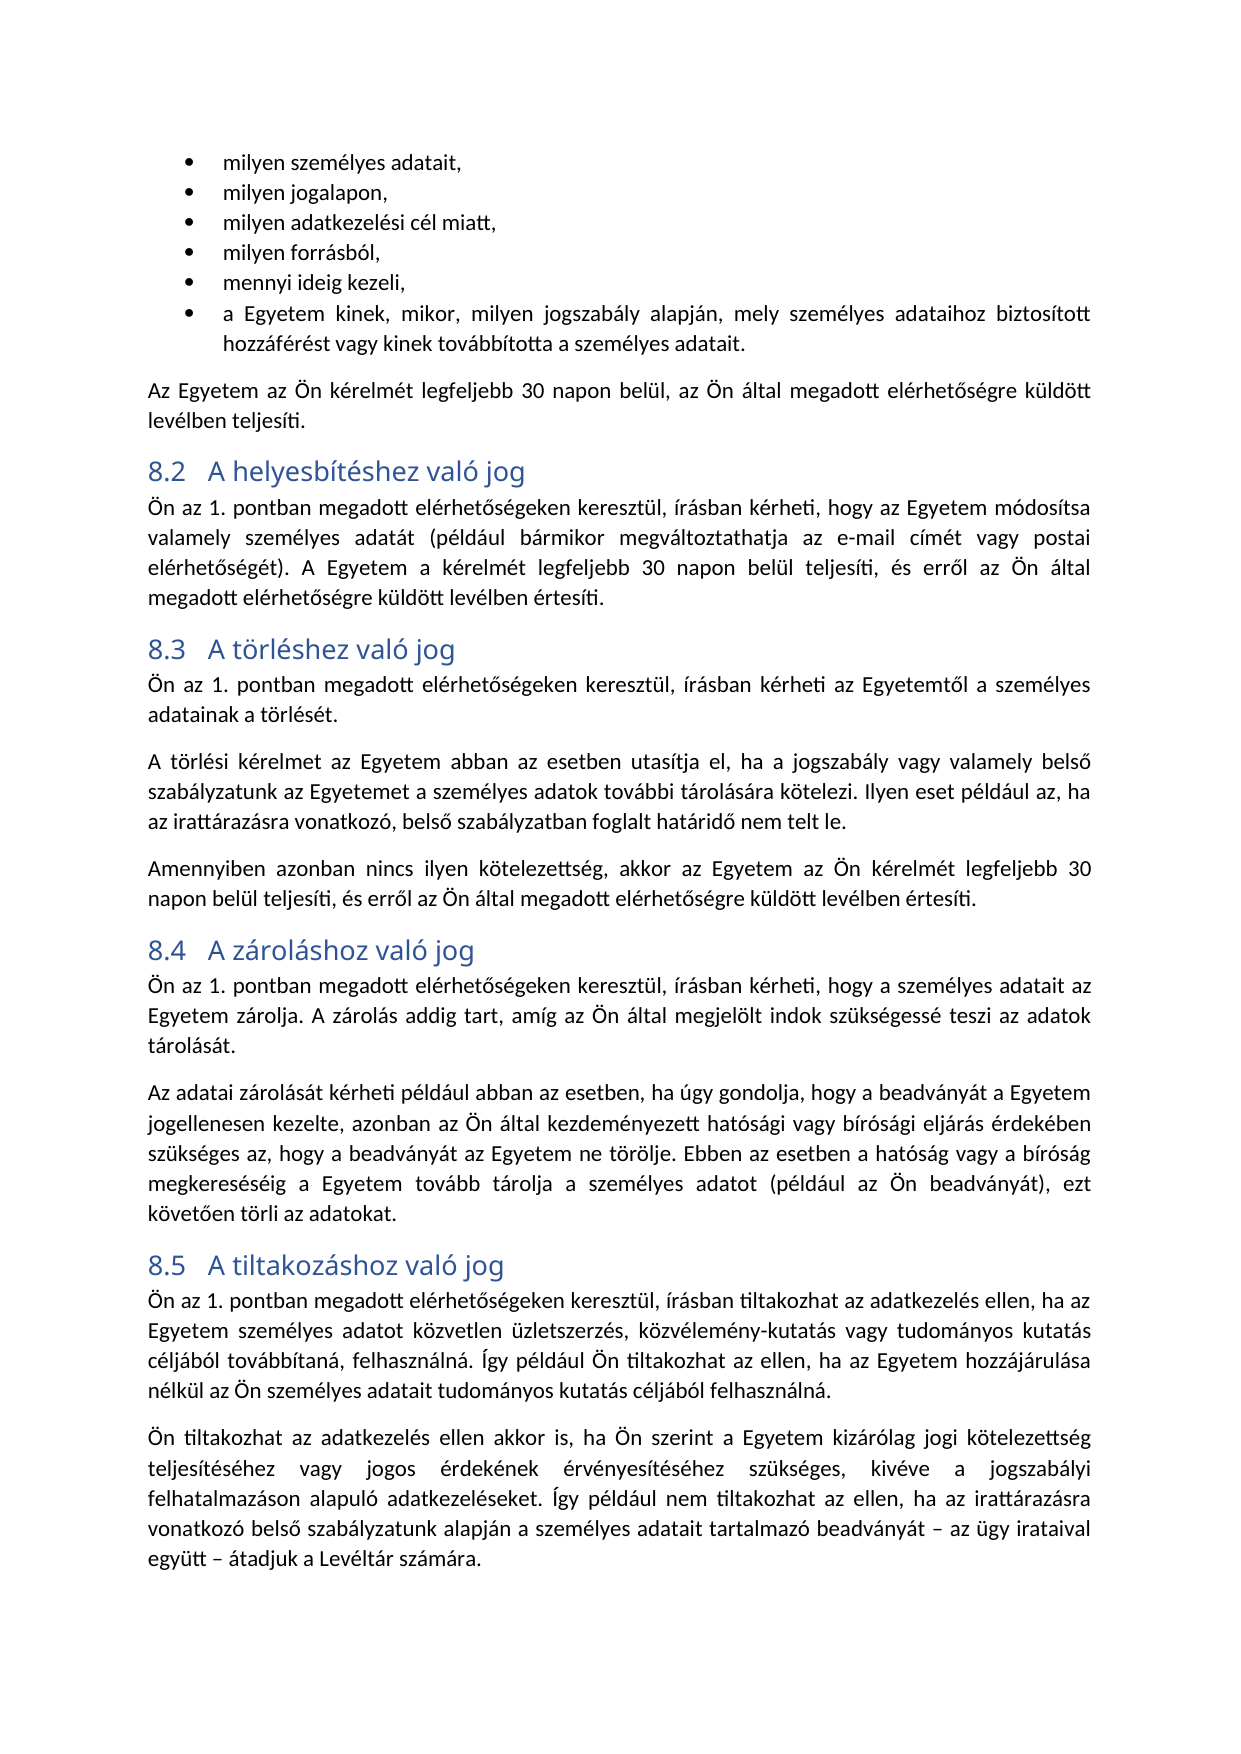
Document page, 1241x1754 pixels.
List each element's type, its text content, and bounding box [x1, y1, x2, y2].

list a Egyetem kinek, mikor, milyen jogszabály alapján, mely személyes adataihoz biztosított hozzáférést vagy kinek továbbította a személyes adatait. [185, 299, 1093, 357]
text Ön az 1. pontban megadott elérhetőségeken keresztül, írásban kérheti az Egyetemtől a személyes adatainak a törlését. [148, 670, 1093, 728]
list milyen jogalapon, [185, 178, 1093, 206]
text Ön az 1. pontban megadott elérhetőségeken keresztül, írásban kérheti, hogy a személyes adatait az Egyetem zárolja. A zárolás addig tart, amíg az Ön által megjelölt indok szükségessé teszi az adatok tárolását. [148, 971, 1093, 1059]
subtitle A tiltakozáshoz való jog [148, 1246, 1093, 1283]
text Ön az 1. pontban megadott elérhetőségeken keresztül, írásban kérheti, hogy az Egyetem módosítsa valamely személyes adatát (például bármikor megváltoztathatja az e-mail címét vagy postai elérhetőségét). A Egyetem a kérelmét legfeljebb 30 napon belül teljesíti, és erről az Ön által megadott elérhetőségre küldött levélben értesíti. [148, 493, 1093, 611]
text Amennyiben azonban nincs ilyen kötelezettség, akkor az Egyetem az Ön kérelmét legfeljebb 30 napon belül teljesíti, és erről az Ön által megadott elérhetőségre küldött levélben értesíti. [148, 854, 1093, 912]
list mennyi ideig kezeli, [185, 268, 1093, 296]
subtitle A törléshez való jog [148, 630, 1093, 667]
text Az Egyetem az Ön kérelmét legfeljebb 30 napon belül, az Ön által megadott elérhetőségre küldött levélben teljesíti. [148, 376, 1093, 434]
subtitle A helyesbítéshez való jog [148, 453, 1093, 490]
text Ön az 1. pontban megadott elérhetőségeken keresztül, írásban tiltakozhat az adatkezelés ellen, ha az Egyetem személyes adatot közvetlen üzletszerzés, közvélemény-kutatás vagy tudományos kutatás céljából továbbítaná, felhasználná. Így például Ön tiltakozhat az ellen, ha az Egyetem hozzájárulása nélkül az Ön személyes adatait tudományos kutatás céljából felhasználná. [148, 1286, 1093, 1404]
list milyen adatkezelési cél miatt, [185, 208, 1093, 236]
list milyen forrásból, [185, 238, 1093, 266]
text Az adatai zárolását kérheti például abban az esetben, ha úgy gondolja, hogy a beadványát a Egyetem jogellenesen kezelte, azonban az Ön által kezdeményezett hatósági vagy bírósági eljárás érdekében szükséges az, hogy a beadványát az Egyetem ne törölje. Ebben az esetben a hatóság vagy a bíróság megkereséséig a Egyetem tovább tárolja a személyes adatot (például az Ön beadványát), ezt követően törli az adatokat. [148, 1078, 1093, 1227]
subtitle A zároláshoz való jog [148, 931, 1093, 968]
text A törlési kérelmet az Egyetem abban az esetben utasítja el, ha a jogszabály vagy valamely belső szabályzatunk az Egyetemet a személyes adatok további tárolására kötelezi. Ilyen eset például az, ha az irattárazásra vonatkozó, belső szabályzatban foglalt határidő nem telt le. [148, 747, 1093, 835]
text Ön tiltakozhat az adatkezelés ellen akkor is, ha Ön szerint a Egyetem kizárólag jogi kötelezettség teljesítéséhez vagy jogos érdekének érvényesítéséhez szükséges, kivéve a jogszabályi felhatalmazáson alapuló adatkezeléseket. Így például nem tiltakozhat az ellen, ha az irattárazásra vonatkozó belső szabályzatunk alapján a személyes adatait tartalmazó beadványát – az ügy irataival együtt – átadjuk a Levéltár számára. [148, 1423, 1093, 1572]
list milyen személyes adatait, [185, 148, 1093, 176]
